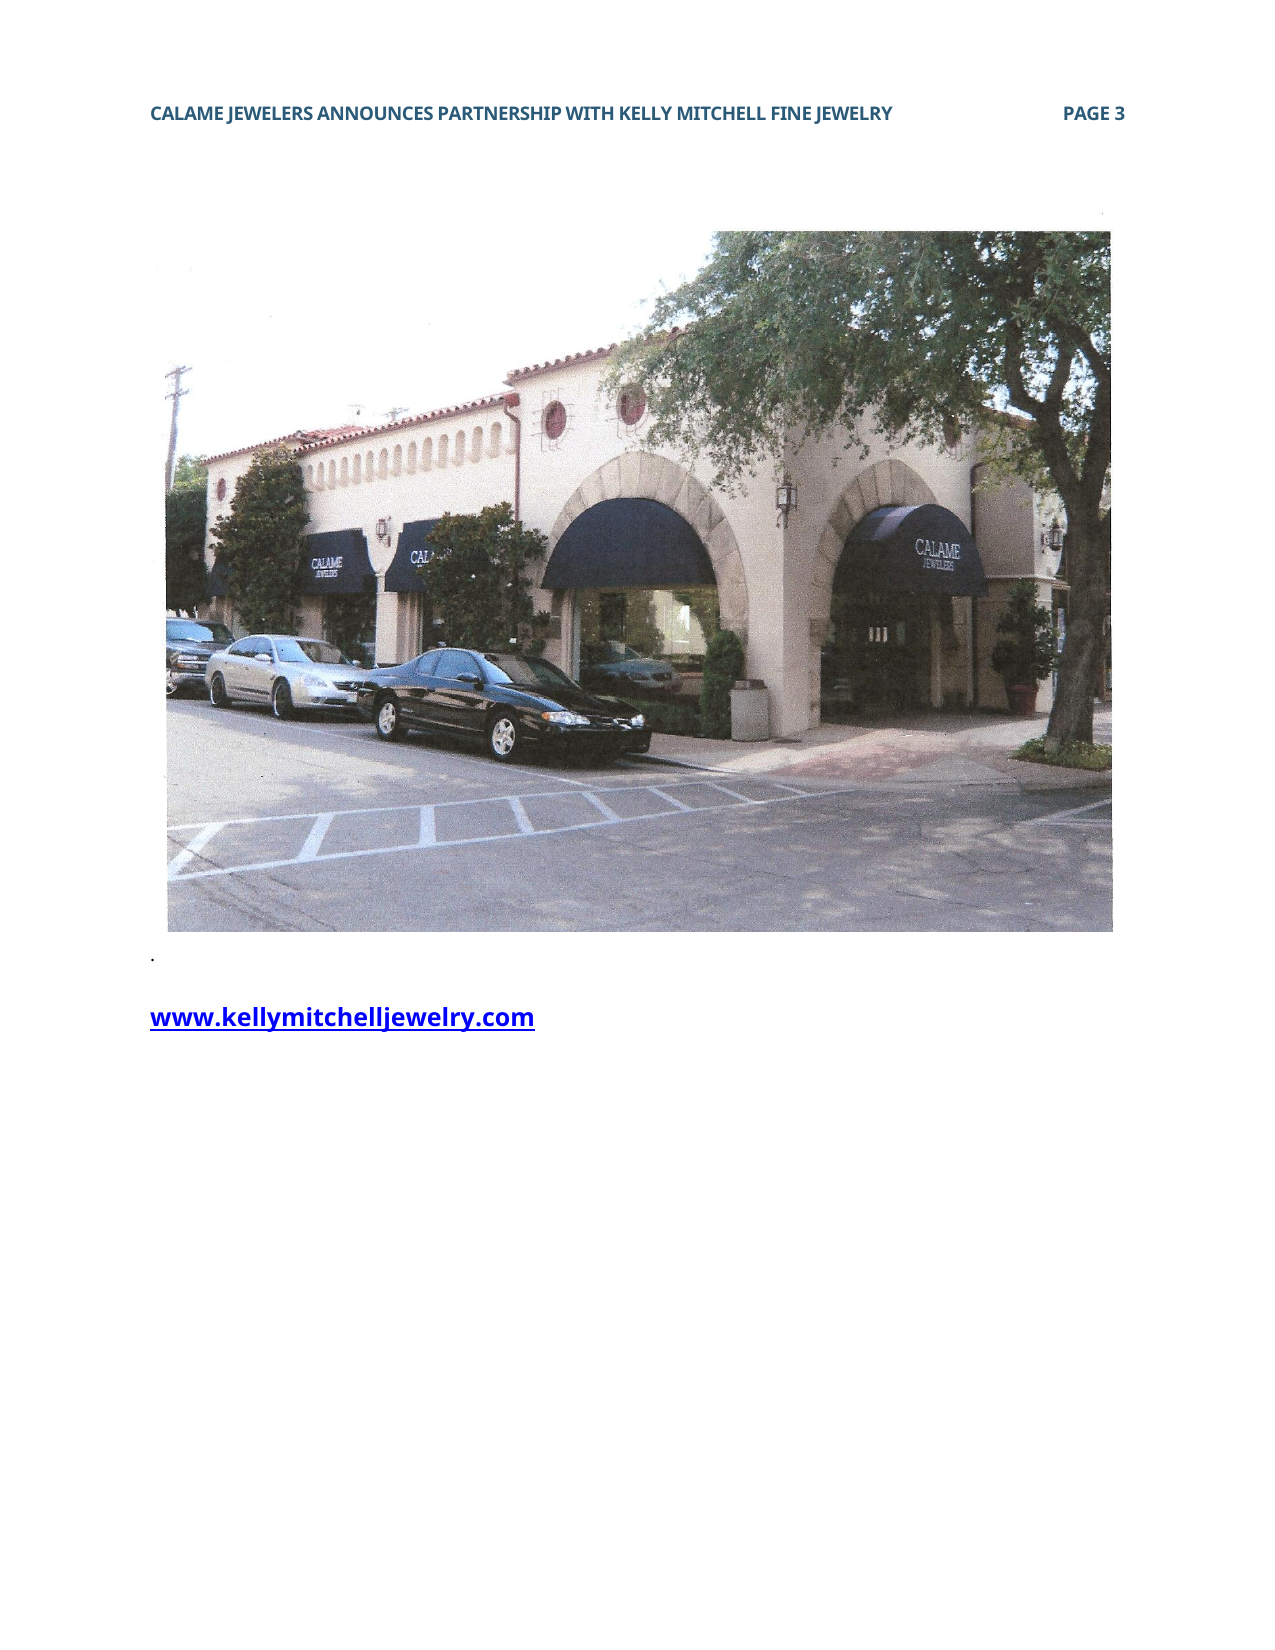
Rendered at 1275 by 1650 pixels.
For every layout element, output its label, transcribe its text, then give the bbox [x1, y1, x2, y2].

text www.kellymitchelljewelry.com [150, 1000, 1125, 1034]
picture [150, 206, 1124, 932]
